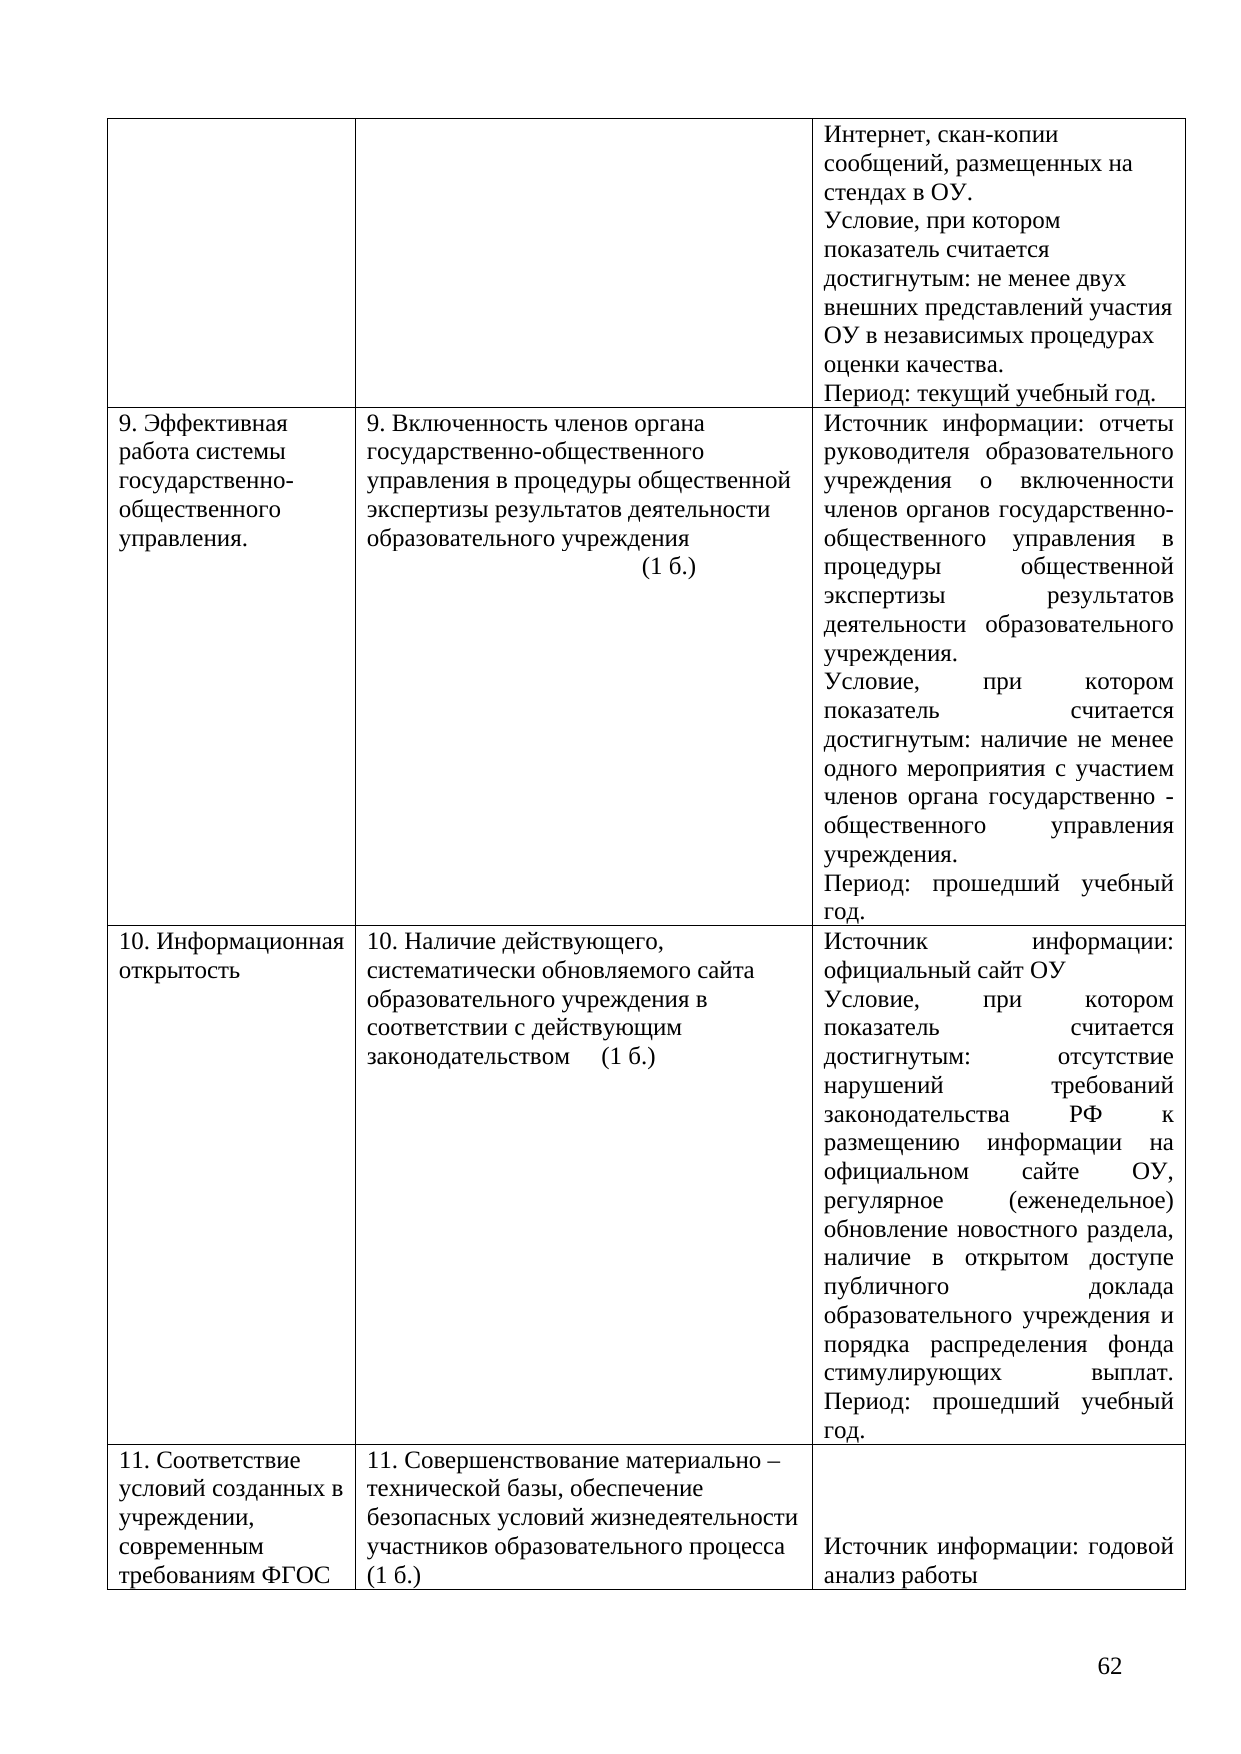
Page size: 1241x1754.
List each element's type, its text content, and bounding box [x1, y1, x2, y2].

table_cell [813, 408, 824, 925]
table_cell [356, 119, 812, 407]
table_cell 10. Наличие действующего, систематически обновляемого сайта образовательного учреждения в соответствии с действующим законодательством (1 б.) [356, 926, 812, 1444]
table_cell 10. Информационная открытость [108, 926, 355, 1444]
table_cell Источник информации: годовой анализ работы [813, 1445, 1185, 1588]
table_cell 9. Включенность членов органа государственно-общественного управления в процедуры общественной экспертизы результатов деятельности образовательного учреждения (1 б.) [356, 408, 812, 925]
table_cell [813, 119, 1185, 407]
table_cell Источник информации: отчеты руководителя образовательного учреждения о включенности членов органов государственно-общественного управления в процедуры общественной экспертизы результатов деятельности образовательного учреждения. Условие, при котором показатель считается достигнутым: наличие не менее одного мероприятия с участием членов органа государственно - общественного управления учреждения. Период: прошедший учебный год. [866, 408, 1185, 925]
table_cell 11. Соответствие условий созданных в учреждении, современным требованиям ФГОС [108, 1445, 355, 1588]
table_cell Источник информации: официальный сайт ОУ Условие, при котором показатель считается достигнутым: отсутствие нарушений требований законодательства РФ к размещению информации на официальном сайте ОУ, регулярное (еженедельное) обновление новостного раздела, наличие в открытом доступе публичного доклада образовательного учреждения и порядка распределения фонда стимулирующих выплат. Период: прошедший учебный год. [813, 926, 1185, 1444]
table_cell 9. Эффективная работа системы государственнообщественного управления. [108, 408, 355, 925]
table_cell 11. Совершенствование материально – технической базы, обеспечение безопасных условий жизнедеятельности участников образовательного процесса (1 б.) [356, 1445, 812, 1588]
